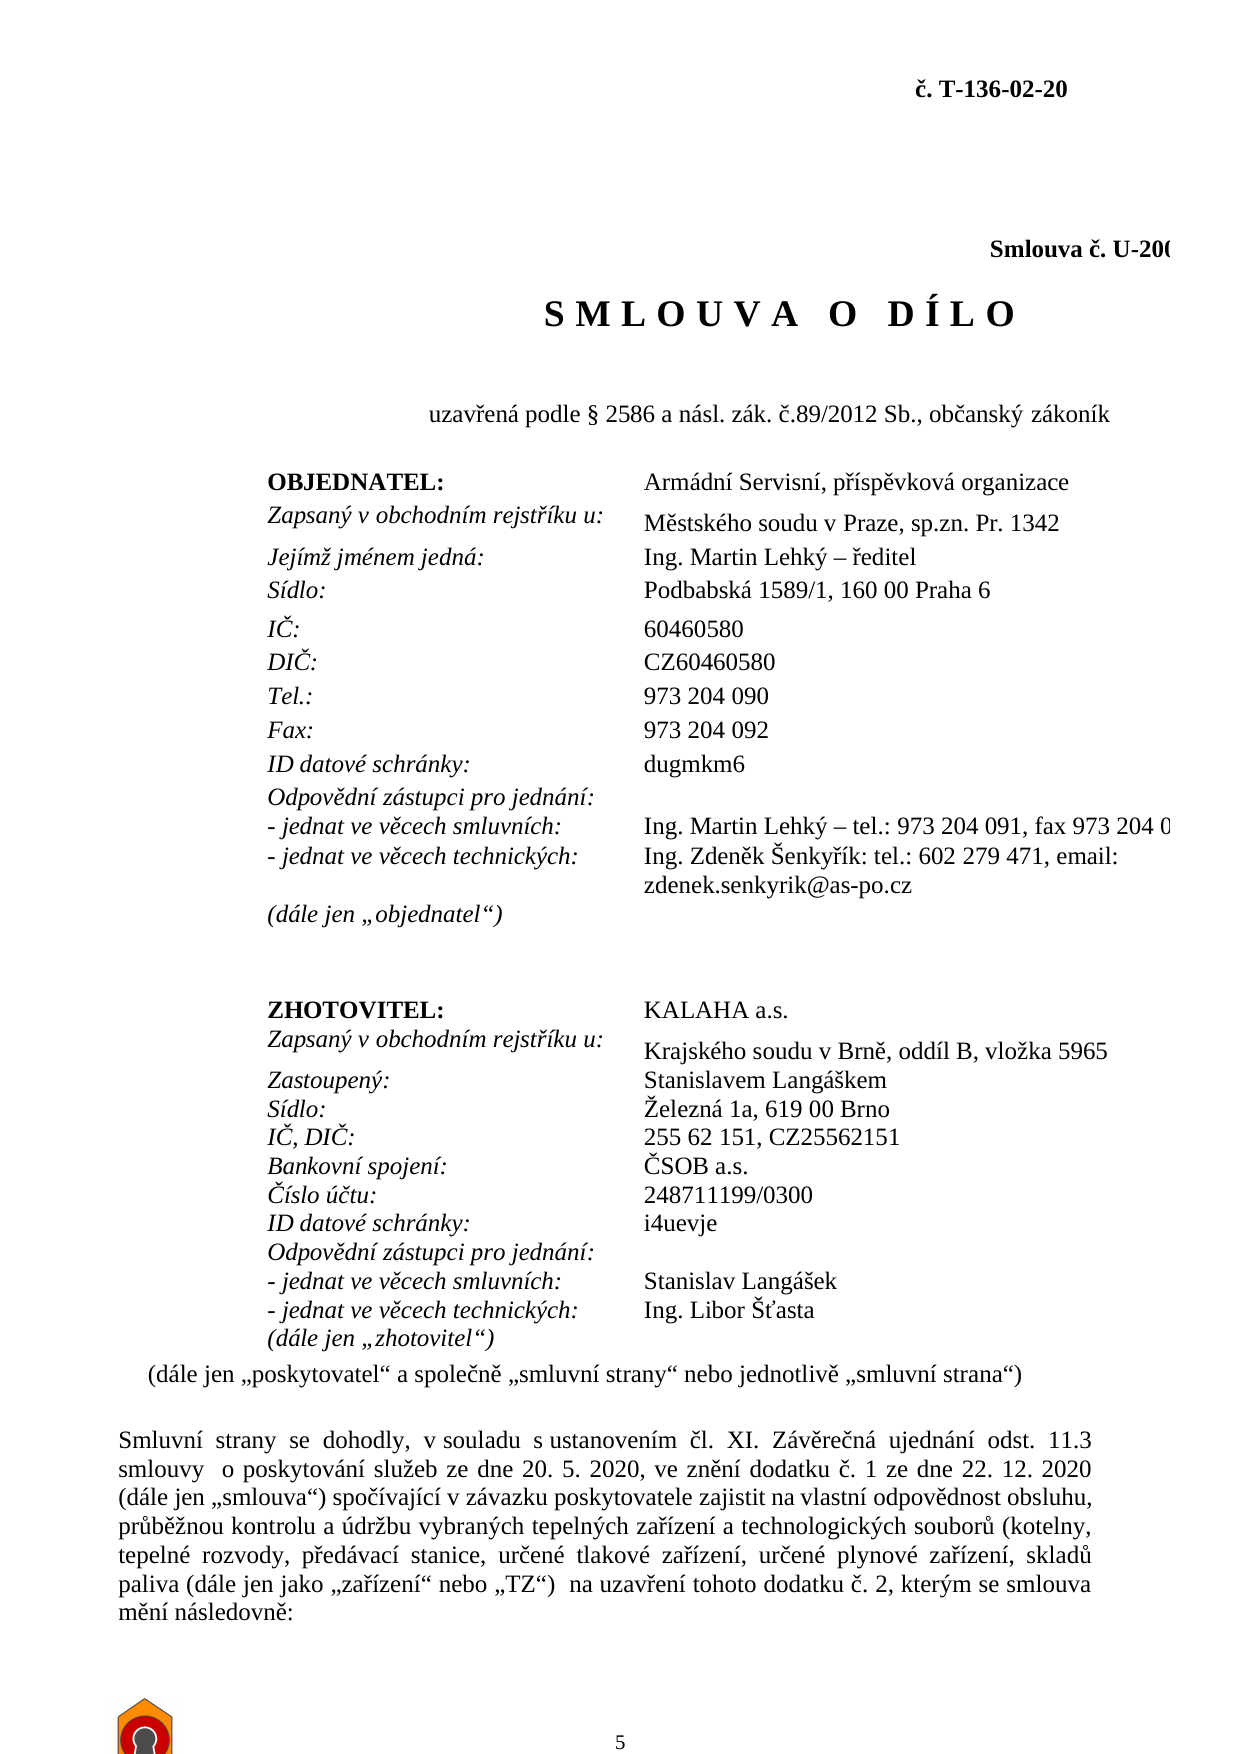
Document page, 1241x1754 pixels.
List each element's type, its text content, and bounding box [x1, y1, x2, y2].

text (dále jen „poskytovatel“ a společně „smluvní strany“ nebo jednotlivě „smluvní strana“) [148, 1359, 1092, 1388]
text Smluvní strany se dohodly, v souladu s ustanovením čl. XI. Závěrečná ujednání odst. 11.3 smlouvy o poskytování služeb ze dne 20. 5. 2020, ve znění dodatku č. 1 ze dne 22. 12. 2020 (dále jen „smlouva“) spočívající v závazku poskytovatele zajistit na vlastní odpovědnost obsluhu, průběžnou kontrolu a údržbu vybraných tepelných zařízení a technologických souborů (kotelny, tepelné rozvody, předávací stanice, určené tlakové zařízení, určené plynové zařízení, skladů paliva (dále jen jako „zařízení“ nebo „TZ“) na uzavření tohoto dodatku č. 2, kterým se smlouva mění následovně: [118, 1425, 1092, 1626]
picture [109, 1695, 180, 1754]
